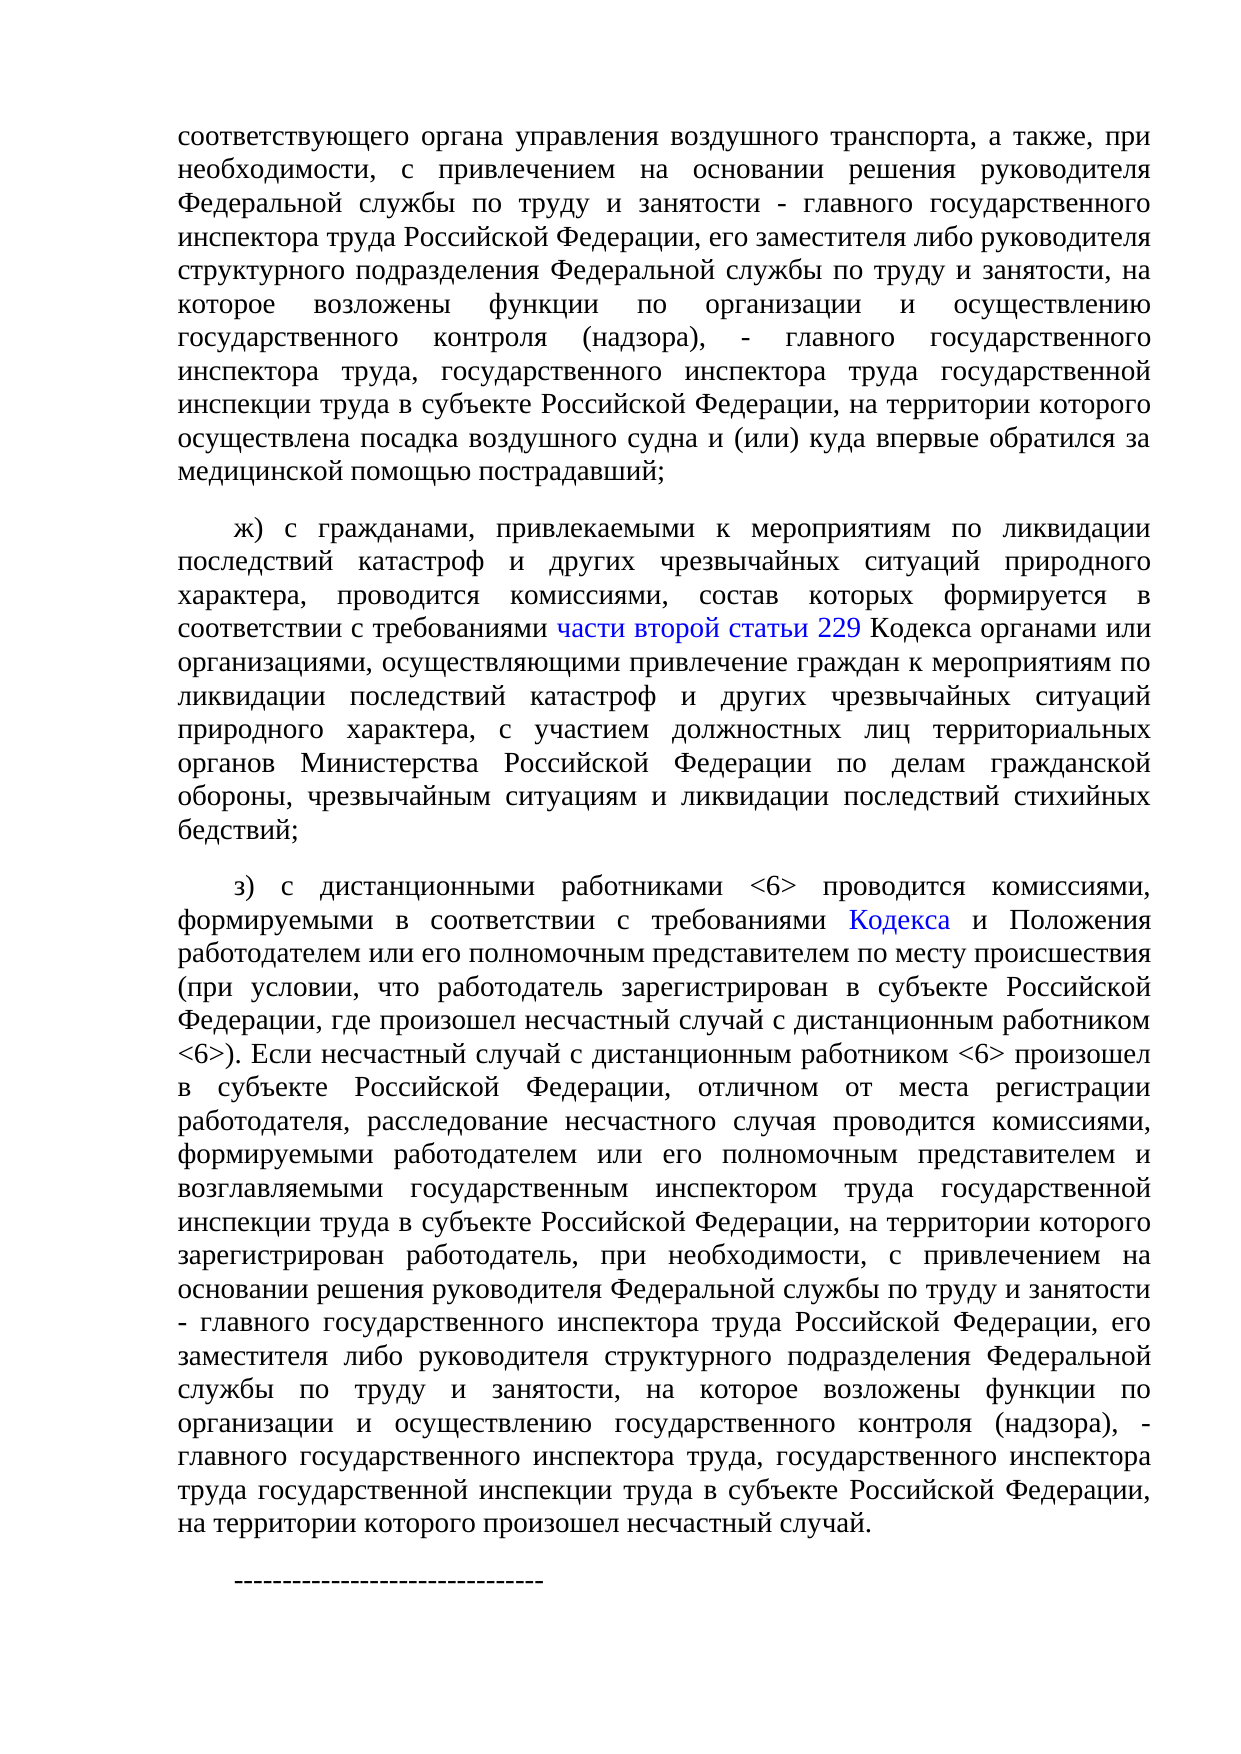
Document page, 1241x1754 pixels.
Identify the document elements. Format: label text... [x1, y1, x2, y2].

text -------------------------------- [177, 1562, 1152, 1596]
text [177, 118, 1152, 487]
text з) с дистанционными работниками <6> проводится комиссиями, формируемыми в соответствии с требованиями Кодекса и Положения работодателем или его полномочным представителем по месту происшествия (при условии, что работодатель зарегистрирован в субъекте Российской Федерации, где произошел несчастный случай с дистанционным работником <6>). Если несчастный случай с дистанционным работником <6> произошел в субъекте Российской Федерации, отличном от места регистрации работодателя, расследование несчастного случая проводится комиссиями, формируемыми работодателем или его полномочным представителем и возглавляемыми государственным инспектором труда государственной инспекции труда в субъекте Российской Федерации, на территории которого зарегистрирован работодатель, при необходимости, с привлечением на основании решения руководителя Федеральной службы по труду и занятости - главного государственного инспектора труда Российской Федерации, его заместителя либо руководителя структурного подразделения Федеральной службы по труду и занятости, на которое возложены функции по организации и осуществлению государственного контроля (надзора), - главного государственного инспектора труда, государственного инспектора труда государственной инспекции труда в субъекте Российской Федерации, на территории которого произошел несчастный случай. [177, 868, 1152, 1539]
text ж) с гражданами, привлекаемыми к мероприятиям по ликвидации последствий катастроф и других чрезвычайных ситуаций природного характера, проводится комиссиями, состав которых формируется в соответствии с требованиями части второй статьи 229 Кодекса органами или организациями, осуществляющими привлечение граждан к мероприятиям по ликвидации последствий катастроф и других чрезвычайных ситуаций природного характера, с участием должностных лиц территориальных органов Министерства Российской Федерации по делам гражданской обороны, чрезвычайным ситуациям и ликвидации последствий стихийных бедствий; [177, 510, 1152, 845]
